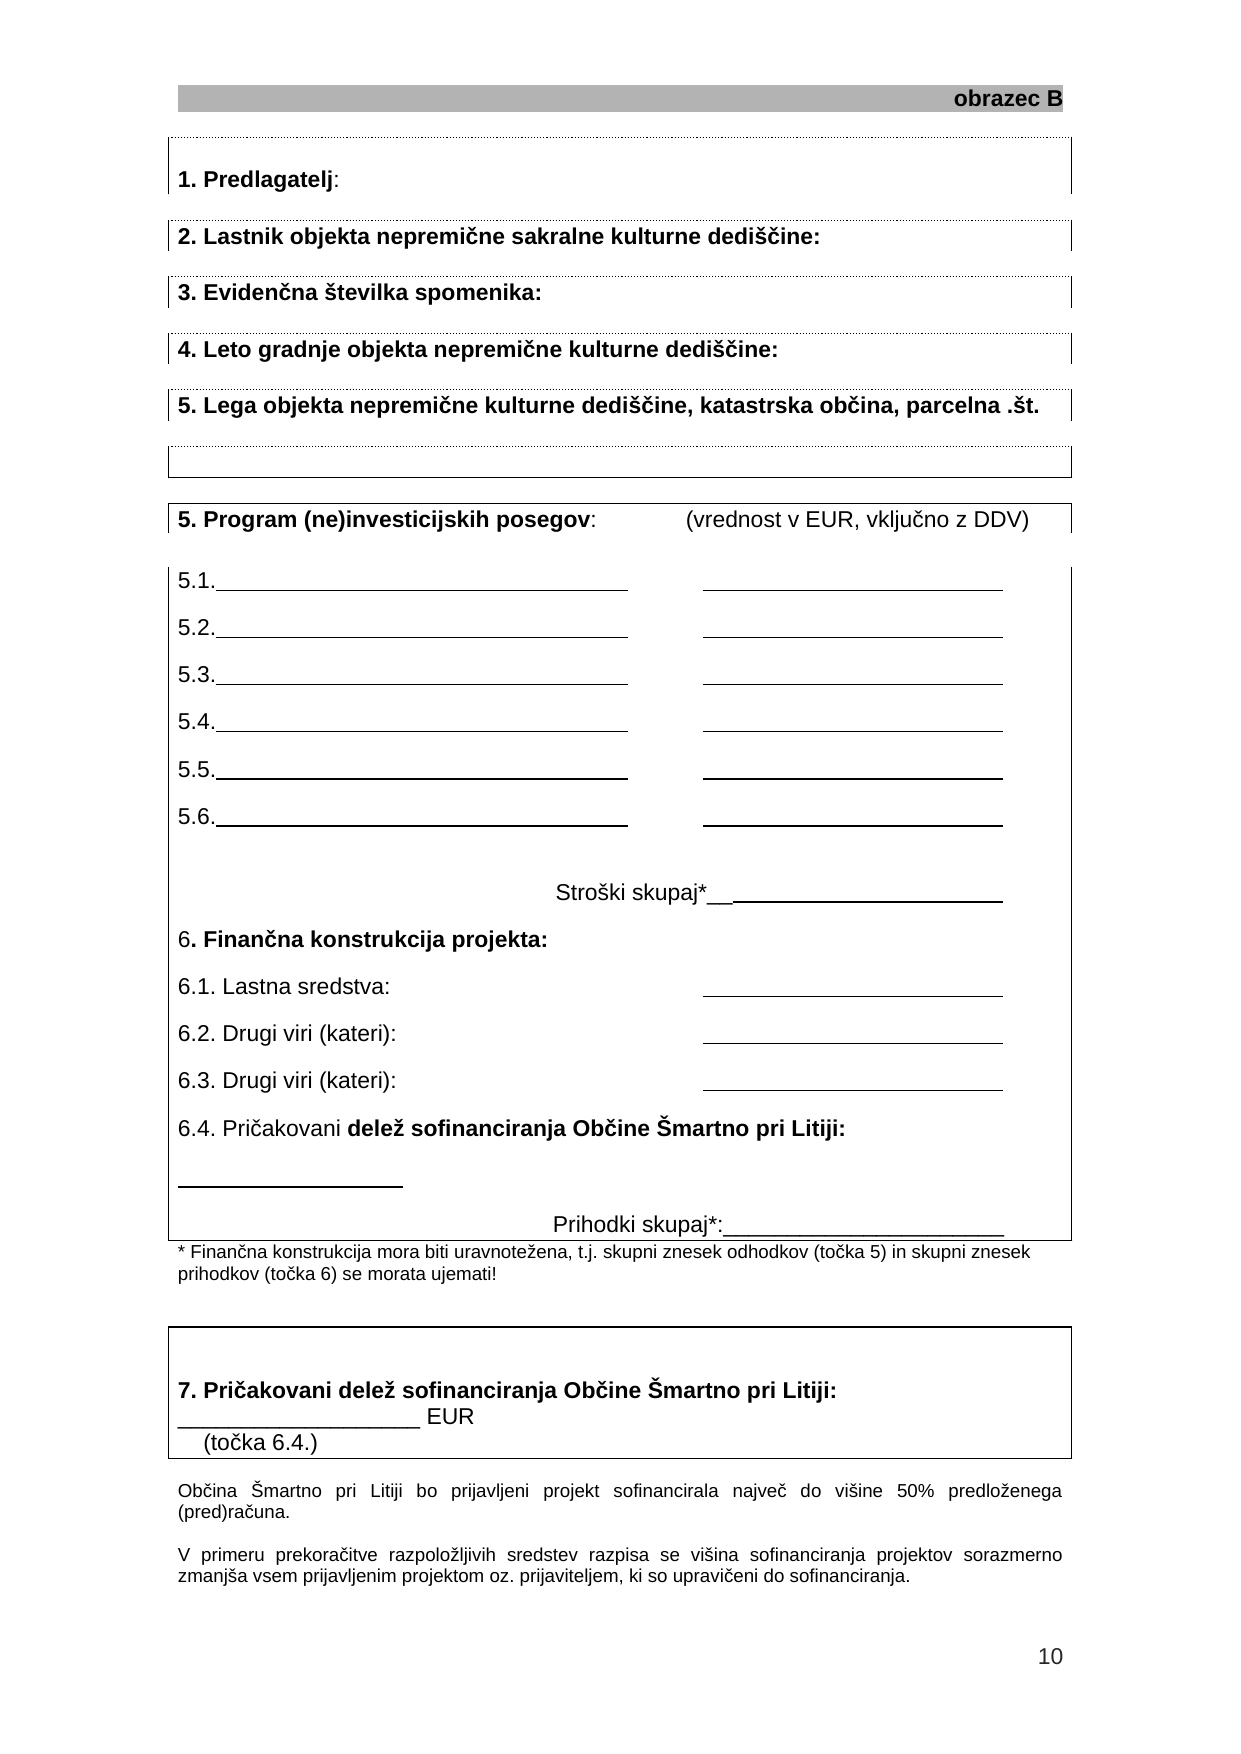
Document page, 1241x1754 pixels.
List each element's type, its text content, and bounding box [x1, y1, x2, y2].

text 6.4. Pričakovani delež sofinanciranja Občine Šmartno pri Litiji: [169, 1114, 1071, 1141]
text 5. Program (ne)investicijskih posegov: (vrednost v EUR, vključno z DDV) [169, 504, 1071, 533]
text 5.3. [169, 661, 1071, 687]
text obrazec B [178, 85, 1063, 112]
text 5.5. [169, 756, 1071, 782]
text 6.2. Drugi viri (kateri): [169, 1020, 1071, 1047]
text V primeru prekoračitve razpoložljivih sredstev razpisa se višina sofinanciranja projektov sorazmerno zmanjša vsem prijavljenim projektom oz. prijaviteljem, ki so upravičeni do sofinanciranja. [178, 1544, 1063, 1587]
text 5.6. [169, 803, 1071, 829]
text 3. Evidenčna številka spomenika: [169, 276, 1071, 308]
text 6.3. Drugi viri (kateri): [169, 1067, 1071, 1094]
text 5.4. [169, 708, 1071, 735]
text 6. Finančna konstrukcija projekta: [169, 926, 1071, 952]
text 7. Pričakovani delež sofinanciranja Občine Šmartno pri Litiji: ___________________ EUR (točka 6.4.) [169, 1373, 1071, 1458]
text 5.1. [169, 567, 1071, 593]
text 1. Predlagatelj: [169, 137, 1071, 194]
text Občina Šmartno pri Litiji bo prijavljeni projekt sofinancirala največ do višine 50% predloženega (pred)računa. [178, 1480, 1063, 1523]
text 4. Leto gradnje objekta nepremične kulturne dediščine: [169, 333, 1071, 364]
text 2. Lastnik objekta nepremične sakralne kulturne dediščine: [168, 219, 1071, 251]
text 5.2. [169, 614, 1071, 640]
text Prihodki skupaj*:______________________ [169, 1211, 1071, 1240]
text 5. Lega objekta nepremične kulturne dediščine, katastrska občina, parcelna .št. [169, 389, 1071, 421]
text 6.1. Lastna sredstva: [169, 973, 1071, 999]
text * Finančna konstrukcija mora biti uravnotežena, t.j. skupni znesek odhodkov (točka 5) in skupni znesek prihodkov (točka 6) se morata ujemati! [178, 1241, 1063, 1284]
text Stroški skupaj*__ [169, 850, 1071, 905]
